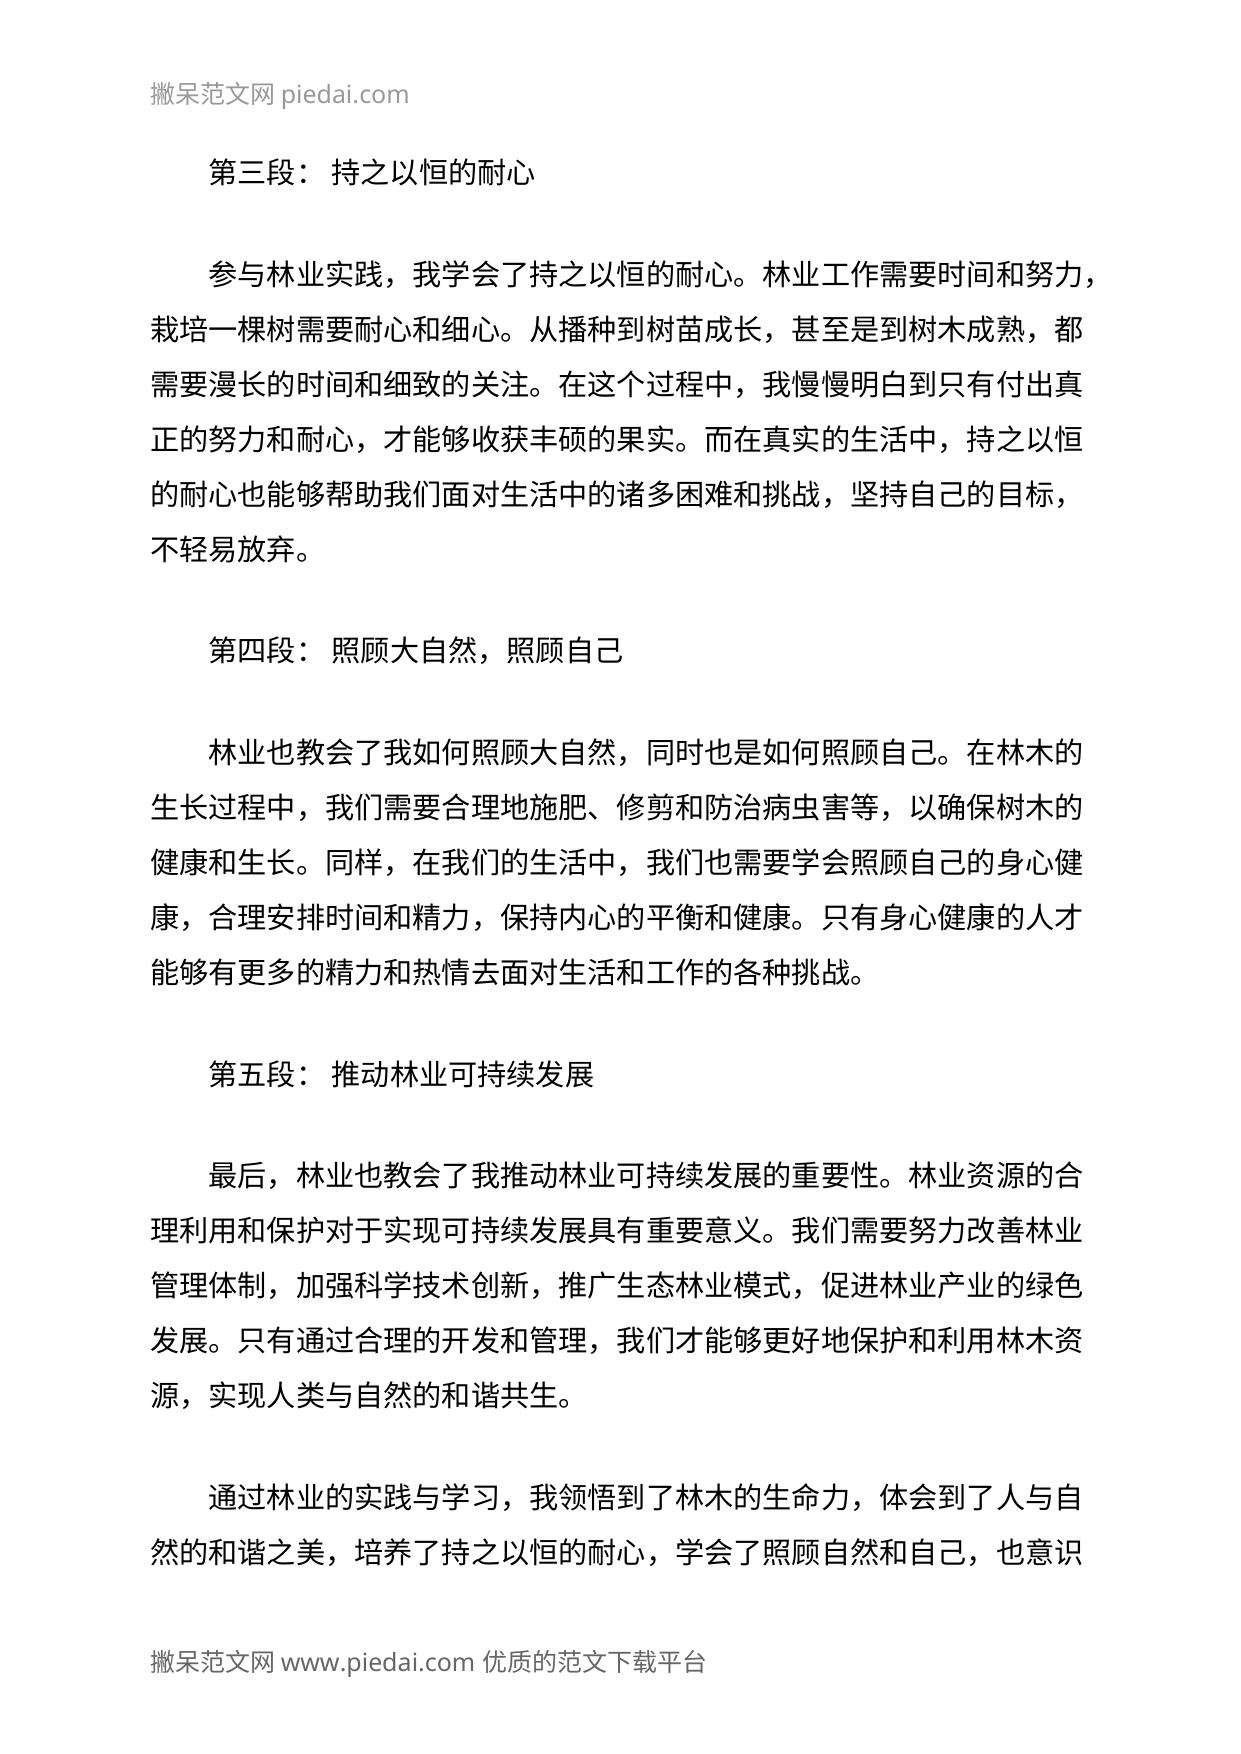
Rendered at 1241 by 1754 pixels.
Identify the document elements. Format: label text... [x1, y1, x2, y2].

text 林业也教会了我如何照顾大自然，同时也是如何照顾自己。在林木的生长过程中，我们需要合理地施肥、修剪和防治病虫害等，以确保树木的健康和生长。同样，在我们的生活中，我们也需要学会照顾自己的身心健康，合理安排时间和精力，保持内心的平衡和健康。只有身心健康的人才能够有更多的精力和热情去面对生活和工作的各种挑战。 [150, 730, 1090, 992]
text 最后，林业也教会了我推动林业可持续发展的重要性。林业资源的合理利用和保护对于实现可持续发展具有重要意义。我们需要努力改善林业管理体制，加强科学技术创新，推广生态林业模式，促进林业产业的绿色发展。只有通过合理的开发和管理，我们才能够更好地保护和利用林木资源，实现人类与自然的和谐共生。 [150, 1153, 1090, 1415]
text 第三段： 持之以恒的耐心 [150, 150, 1090, 192]
text 第五段： 推动林业可持续发展 [150, 1051, 1090, 1093]
text 参与林业实践，我学会了持之以恒的耐心。林业工作需要时间和努力，栽培一棵树需要耐心和细心。从播种到树苗成长，甚至是到树木成熟，都需要漫长的时间和细致的关注。在这个过程中，我慢慢明白到只有付出真正的努力和耐心，才能够收获丰硕的果实。而在真实的生活中，持之以恒的耐心也能够帮助我们面对生活中的诸多困难和挑战，坚持自己的目标，不轻易放弃。 [150, 252, 1090, 568]
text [150, 1474, 1090, 1571]
text 第四段： 照顾大自然，照顾自己 [150, 628, 1090, 670]
